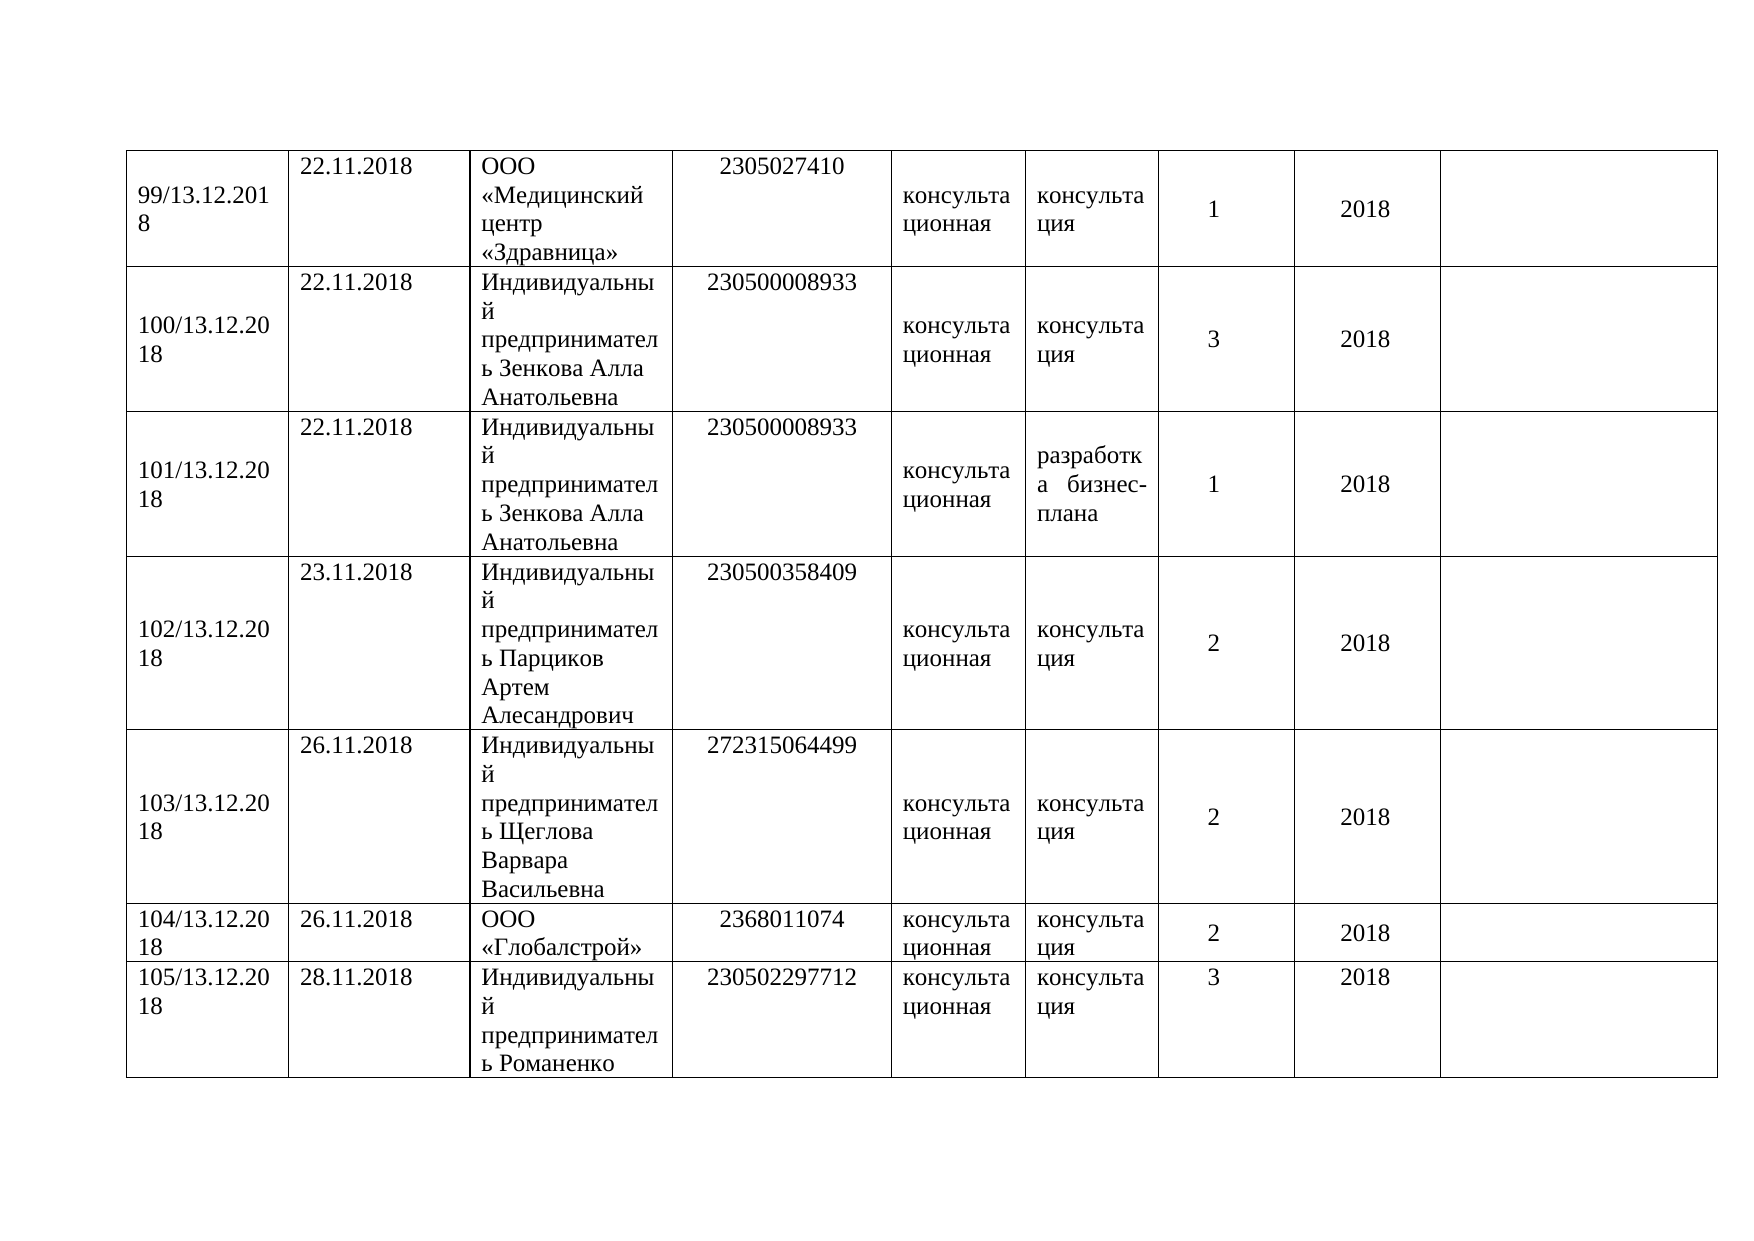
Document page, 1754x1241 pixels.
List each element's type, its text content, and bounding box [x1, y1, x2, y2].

table_cell [1441, 904, 1717, 961]
table_cell [1441, 962, 1717, 1077]
table_cell 2305027410 [673, 151, 891, 266]
table_cell консультационная [892, 412, 1025, 556]
table_cell 104/13.12.2018 [127, 904, 288, 961]
table_cell 3 [1159, 962, 1294, 1077]
table_cell 1 [1159, 151, 1294, 266]
table_cell 22.11.2018 [289, 412, 469, 556]
table_cell [1441, 151, 1717, 266]
table_cell 28.11.2018 [289, 962, 469, 1077]
table_cell ООО «Глобалстрой» [471, 904, 672, 961]
table_cell 100/13.12.2018 [127, 267, 288, 411]
table_cell консультационная [892, 730, 1025, 903]
table_cell [1441, 412, 1717, 556]
table_cell 2018 [1295, 557, 1440, 729]
table_cell 99/13.12.2018 [127, 151, 288, 266]
table_cell консультация [1026, 151, 1158, 266]
table_cell 2018 [1295, 904, 1440, 961]
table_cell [471, 962, 672, 1077]
table_cell консультация [1026, 962, 1158, 1077]
table_cell 272315064499 [673, 730, 891, 903]
table_cell 22.11.2018 [289, 267, 469, 411]
table_cell 2018 [1295, 962, 1440, 1077]
table_cell консультация [1026, 730, 1158, 903]
table_cell 2018 [1295, 730, 1440, 903]
table_cell 2 [1159, 904, 1294, 961]
table_cell [1441, 730, 1717, 903]
table_cell Индивидуальный предприниматель Зенкова Алла Анатольевна [471, 267, 672, 411]
table_cell 105/13.12.2018 [127, 962, 288, 1077]
table_cell 230500358409 [673, 557, 891, 729]
table_cell ООО «Медицинский центр «Здравница» [471, 151, 672, 266]
table_cell консультация [1026, 904, 1158, 961]
table_cell Индивидуальный предприниматель Щеглова Варвара Васильевна [471, 730, 672, 903]
table_cell 102/13.12.2018 [127, 557, 288, 729]
table_cell [1441, 267, 1717, 411]
table_cell консультационная [892, 557, 1025, 729]
table_cell консультационная [892, 151, 1025, 266]
table_cell консультация [1026, 267, 1158, 411]
table_cell 230500008933 [673, 267, 891, 411]
table_cell 22.11.2018 [289, 151, 469, 266]
table_cell 230500008933 [673, 412, 891, 556]
table_cell консультационная [892, 962, 1025, 1077]
table_cell 2018 [1295, 412, 1440, 556]
table_cell 101/13.12.2018 [127, 412, 288, 556]
table_cell Индивидуальный предприниматель Парциков Артем Алесандрович [471, 557, 672, 729]
table_cell 26.11.2018 [289, 730, 469, 903]
table_cell консультация [1026, 557, 1158, 729]
table_cell 103/13.12.2018 [127, 730, 288, 903]
table_cell консультационная [892, 267, 1025, 411]
table_cell 2018 [1295, 267, 1440, 411]
table_cell Индивидуальный предприниматель Зенкова Алла Анатольевна [471, 412, 672, 556]
table_cell 1 [1159, 412, 1294, 556]
table_cell разработка бизнес-плана [1026, 412, 1158, 556]
table_cell 3 [1159, 267, 1294, 411]
table_cell 2 [1159, 557, 1294, 729]
table_cell 2 [1159, 730, 1294, 903]
table_cell [1441, 557, 1717, 729]
table_cell 2018 [1295, 151, 1440, 266]
table_cell 23.11.2018 [289, 557, 469, 729]
table_cell консультационная [892, 904, 1025, 961]
table_cell 26.11.2018 [289, 904, 469, 961]
table_cell 230502297712 [673, 962, 891, 1077]
table_cell 2368011074 [673, 904, 891, 961]
